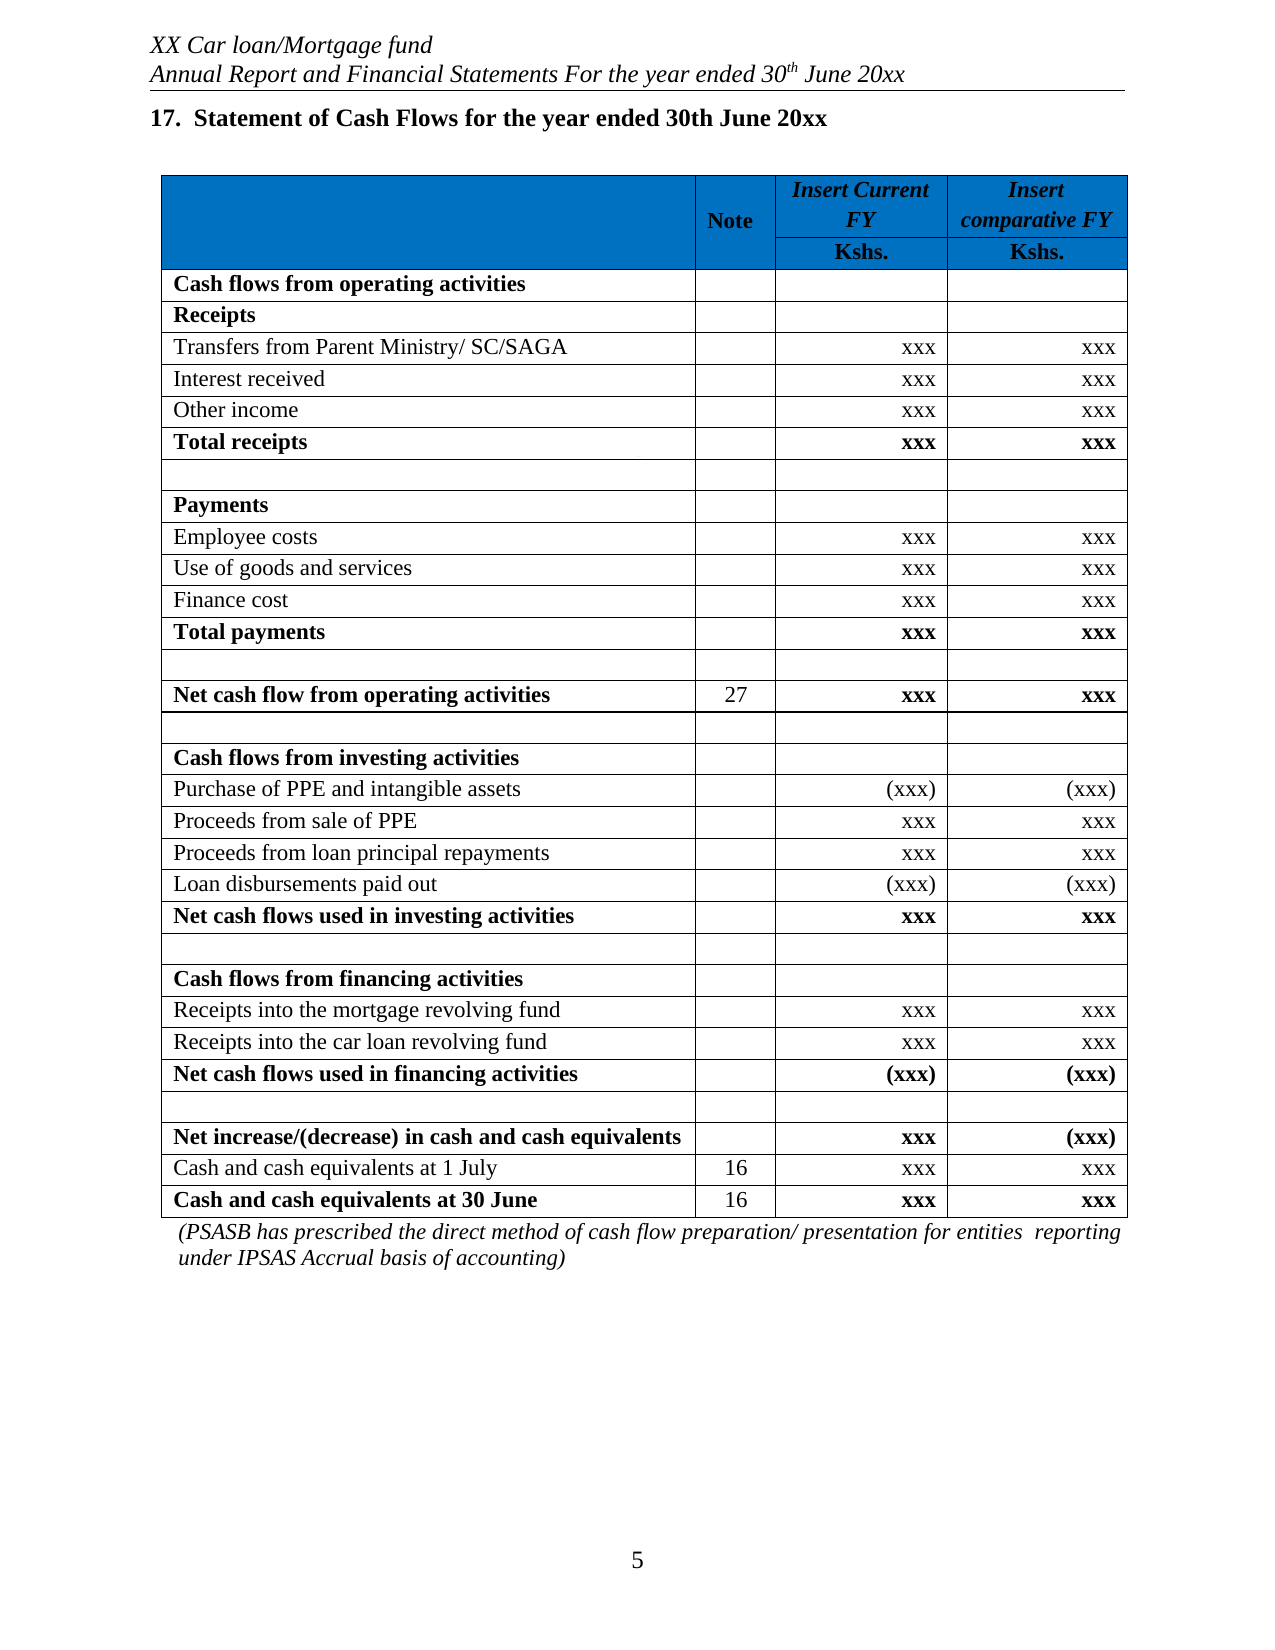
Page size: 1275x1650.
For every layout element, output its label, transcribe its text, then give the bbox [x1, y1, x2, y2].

table_cell xxx [776, 807, 947, 838]
table_cell Net increase/(decrease) in cash and cash equivalents [162, 1123, 695, 1153]
table_cell [776, 270, 947, 301]
table_cell Other income [162, 397, 695, 427]
table_cell xxx [776, 839, 947, 869]
table_cell [948, 965, 1127, 996]
table_cell xxx [776, 1028, 947, 1059]
table_cell [776, 302, 947, 332]
table_cell [776, 713, 947, 743]
table_cell Receipts into the mortgage revolving fund [162, 997, 695, 1027]
table_cell Kshs. [776, 238, 947, 269]
table_cell 16 [696, 1155, 775, 1185]
table_cell [948, 491, 1127, 522]
table_cell Use of goods and services [162, 555, 695, 585]
table_cell xxx [776, 586, 947, 617]
table_cell xxx [776, 1123, 947, 1153]
table_cell [776, 491, 947, 522]
table_cell Receipts into the car loan revolving fund [162, 1028, 695, 1059]
table_cell xxx [776, 1186, 947, 1217]
table_cell Kshs. [948, 238, 1127, 269]
table_cell [696, 270, 775, 301]
table_cell [696, 523, 775, 553]
table_cell [776, 965, 947, 996]
table_cell 27 [696, 681, 775, 711]
table_cell [162, 460, 695, 490]
table_cell Finance cost [162, 586, 695, 617]
table_cell [948, 1092, 1127, 1122]
table_cell Employee costs [162, 523, 695, 553]
table_cell xxx [948, 839, 1127, 869]
table_cell xxx [948, 397, 1127, 427]
table_header [162, 176, 695, 269]
table_cell xxx [948, 523, 1127, 553]
table_header Insert comparative FY [948, 176, 1127, 237]
table_cell (xxx) [776, 775, 947, 806]
table_cell xxx [776, 333, 947, 364]
table_cell [948, 744, 1127, 774]
table_cell [696, 1123, 775, 1153]
table_cell [696, 902, 775, 933]
table_cell Receipts [162, 302, 695, 332]
table_cell [776, 744, 947, 774]
table_cell Total payments [162, 618, 695, 648]
table_cell [696, 1028, 775, 1059]
table_cell (xxx) [948, 775, 1127, 806]
table_cell [696, 744, 775, 774]
table_cell xxx [948, 555, 1127, 585]
table_cell xxx [776, 397, 947, 427]
subtitle Statement of Cash Flows for the year ended 30th June 20xx [150, 103, 1125, 132]
table_cell xxx [776, 997, 947, 1027]
table_cell Payments [162, 491, 695, 522]
table_cell [696, 650, 775, 680]
table_cell [776, 1092, 947, 1122]
table_cell xxx [948, 586, 1127, 617]
table_cell 16 [696, 1186, 775, 1217]
table_cell Net cash flow from operating activities [162, 681, 695, 711]
table_cell xxx [948, 1028, 1127, 1059]
table_cell xxx [776, 1155, 947, 1185]
table_cell [948, 270, 1127, 301]
table_cell xxx [948, 333, 1127, 364]
table_cell xxx [948, 618, 1127, 648]
table_cell (xxx) [948, 870, 1127, 901]
table_cell xxx [948, 902, 1127, 933]
table_header Note [696, 176, 775, 269]
table_cell Cash flows from investing activities [162, 744, 695, 774]
table_cell xxx [776, 365, 947, 396]
table_cell Proceeds from sale of PPE [162, 807, 695, 838]
table_cell [696, 997, 775, 1027]
table_cell Cash flows from financing activities [162, 965, 695, 996]
table_cell Interest received [162, 365, 695, 396]
table_cell [696, 807, 775, 838]
table_cell Loan disbursements paid out [162, 870, 695, 901]
table_cell [696, 1060, 775, 1091]
table_cell xxx [776, 523, 947, 553]
table_cell [696, 839, 775, 869]
table_cell [696, 555, 775, 585]
table_cell [696, 713, 775, 743]
table_cell [696, 428, 775, 459]
table_cell xxx [948, 681, 1127, 711]
table_cell xxx [776, 681, 947, 711]
table_cell [948, 460, 1127, 490]
text (PSASB has prescribed the direct method of cash flow preparation/ presentation for entities reporting under IPSAS Accrual basis of accounting) [178, 1218, 1125, 1271]
table_cell xxx [776, 618, 947, 648]
table_cell [696, 586, 775, 617]
table_cell [696, 491, 775, 522]
table_cell [696, 618, 775, 648]
table_cell [696, 397, 775, 427]
table_cell (xxx) [776, 1060, 947, 1091]
table_cell [162, 1092, 695, 1122]
table_cell (xxx) [948, 1123, 1127, 1153]
table_cell [776, 650, 947, 680]
table_cell [776, 934, 947, 964]
table_cell [162, 934, 695, 964]
table_cell Net cash flows used in investing activities [162, 902, 695, 933]
table_cell [776, 460, 947, 490]
table_cell xxx [776, 555, 947, 585]
table_cell [948, 650, 1127, 680]
table_cell xxx [948, 365, 1127, 396]
table_cell [696, 302, 775, 332]
table_cell xxx [948, 428, 1127, 459]
table_cell Net cash flows used in financing activities [162, 1060, 695, 1091]
table_cell [696, 965, 775, 996]
table_cell [696, 934, 775, 964]
table_cell [948, 713, 1127, 743]
table_cell [696, 1092, 775, 1122]
table_cell xxx [948, 807, 1127, 838]
table_cell Transfers from Parent Ministry/ SC/SAGA [162, 333, 695, 364]
table_cell (xxx) [948, 1060, 1127, 1091]
table_cell [696, 333, 775, 364]
table_cell [948, 302, 1127, 332]
table_cell [696, 870, 775, 901]
table_cell [948, 934, 1127, 964]
table_cell (xxx) [776, 870, 947, 901]
table_cell Proceeds from loan principal repayments [162, 839, 695, 869]
table_header Insert Current FY [776, 176, 947, 237]
table_cell Total receipts [162, 428, 695, 459]
table_cell xxx [948, 997, 1127, 1027]
table_cell Purchase of PPE and intangible assets [162, 775, 695, 806]
table_cell [162, 650, 695, 680]
table_cell Cash flows from operating activities [162, 270, 695, 301]
table_cell [696, 460, 775, 490]
table_cell xxx [776, 902, 947, 933]
table_cell [162, 713, 695, 743]
table_cell [696, 365, 775, 396]
table_cell Cash and cash equivalents at 1 July [162, 1155, 695, 1185]
table_cell xxx [948, 1155, 1127, 1185]
table_cell xxx [776, 428, 947, 459]
table_cell xxx [948, 1186, 1127, 1217]
table_cell [696, 775, 775, 806]
table_cell Cash and cash equivalents at 30 June [162, 1186, 695, 1217]
